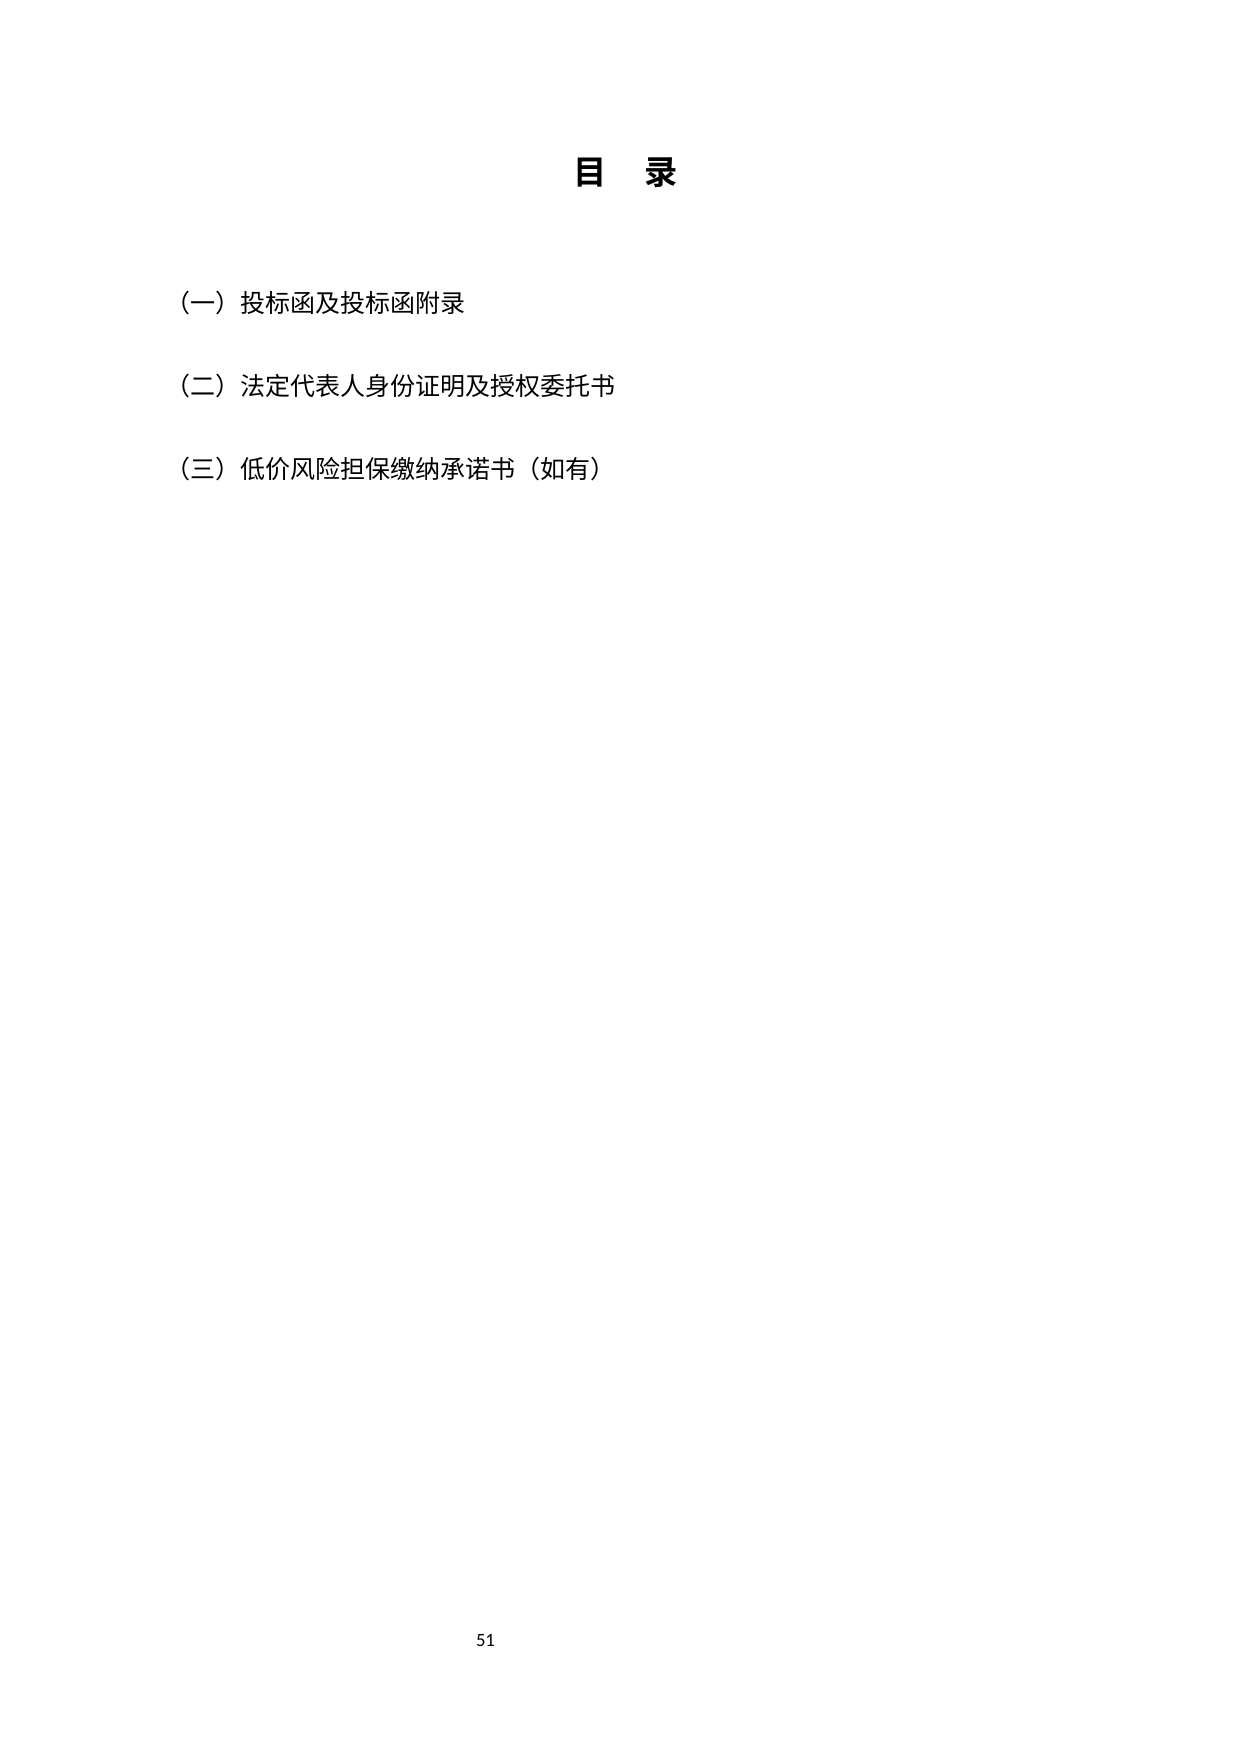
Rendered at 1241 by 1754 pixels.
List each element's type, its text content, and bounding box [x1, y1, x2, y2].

text （一）投标函及投标函附录 [165, 269, 1089, 334]
text （三）低价风险担保缴纳承诺书（如有） [165, 435, 1089, 500]
text 目 录 [165, 146, 1087, 194]
text （二）法定代表人身份证明及授权委托书 [165, 352, 1089, 417]
